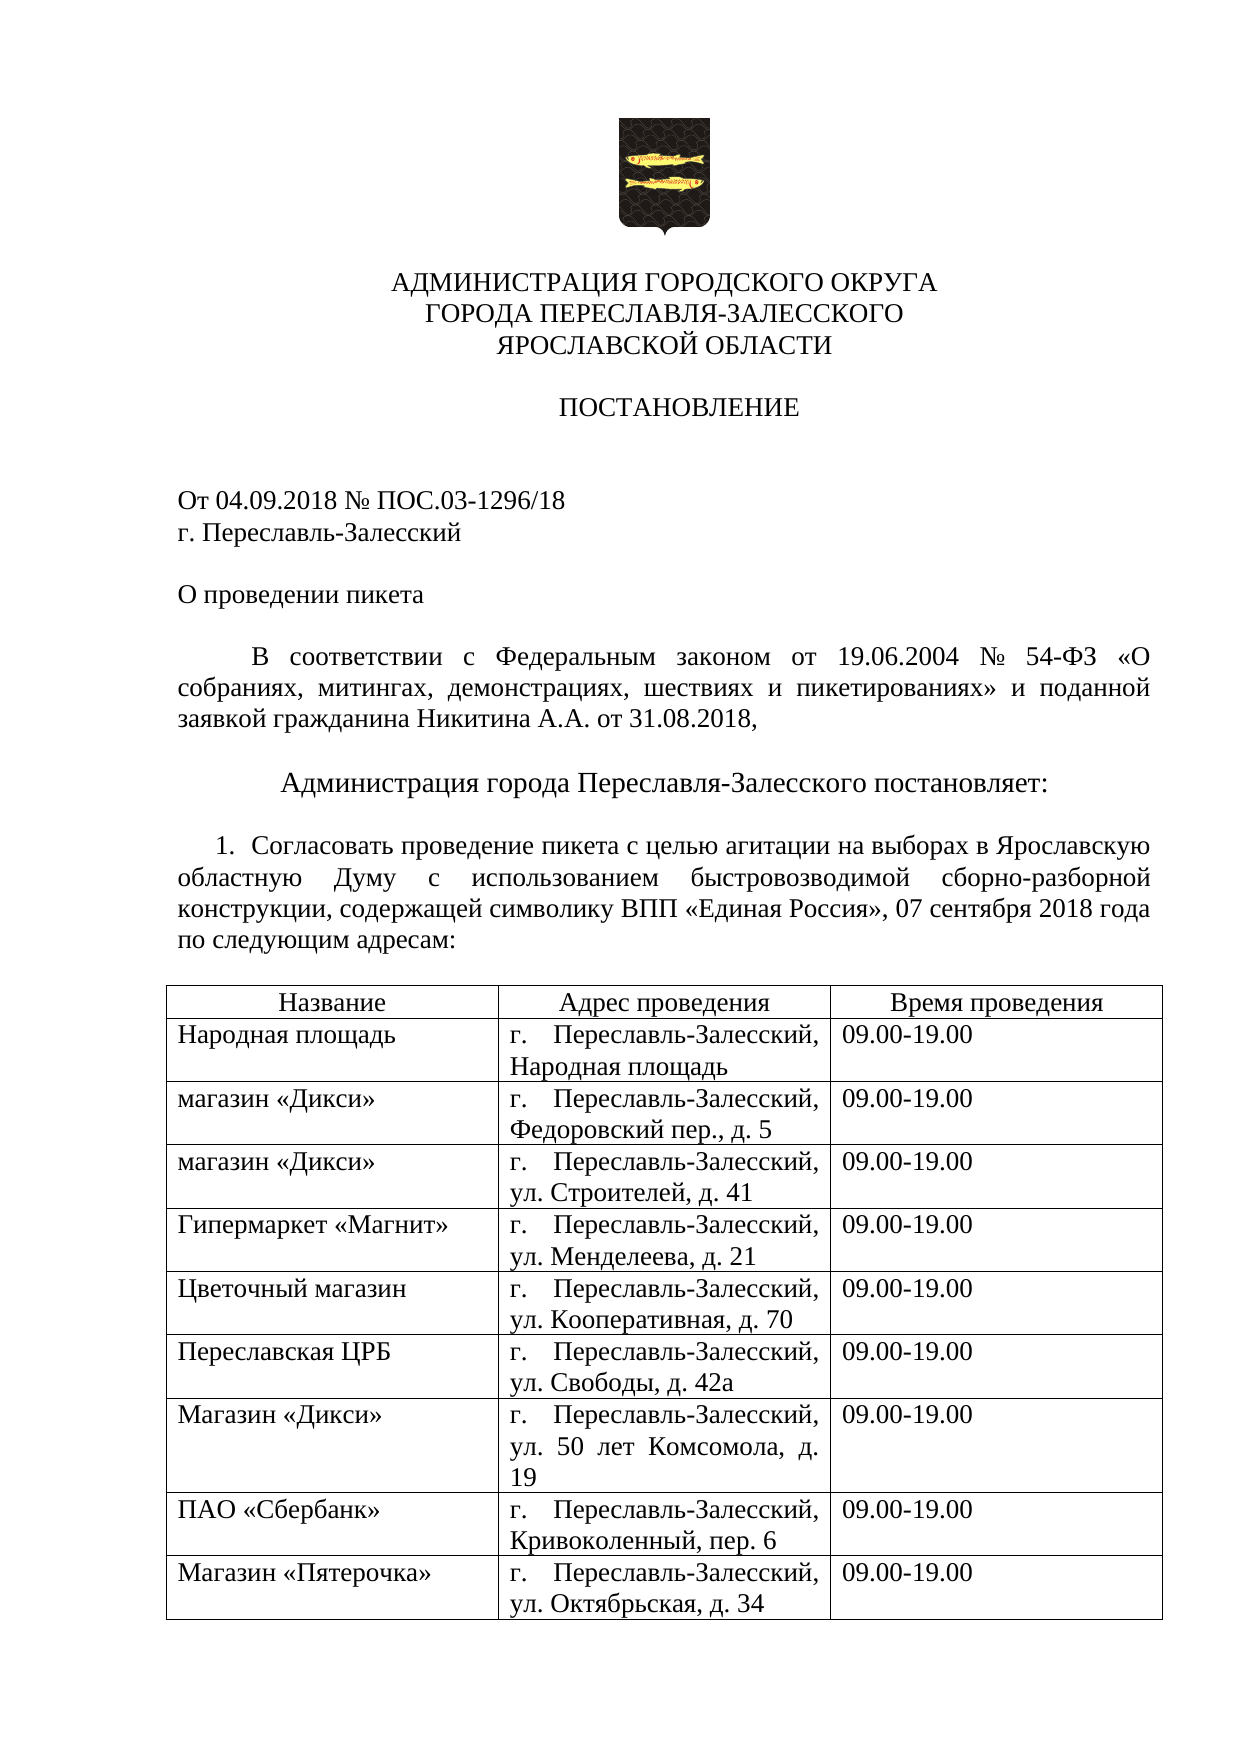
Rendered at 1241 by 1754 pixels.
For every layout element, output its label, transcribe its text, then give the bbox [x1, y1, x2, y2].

text г. Переславль-Залесский [177, 516, 1152, 547]
text ГОРОДА ПЕРЕСЛАВЛЯ-ЗАЛЕССКОГО [177, 298, 1152, 329]
table_cell г. Переславль-Залесский, Народная площадь [499, 1019, 830, 1081]
text О проведении пикета [177, 578, 1152, 609]
table_header Адрес проведения [499, 986, 830, 1017]
table_header Время проведения [831, 986, 1162, 1017]
text ЯРОСЛАВСКОЙ ОБЛАСТИ [177, 329, 1152, 360]
table_cell г. Переславль-Залесский, ул. Менделеева, д. 21 [499, 1209, 830, 1271]
table_cell 09.00-19.00 [831, 1019, 1162, 1081]
table_cell г. Переславль-Залесский, ул. Свободы, д. 42а [499, 1335, 830, 1397]
table_cell 09.00-19.00 [831, 1335, 1162, 1397]
table_cell Гипермаркет «Магнит» [167, 1209, 498, 1271]
table_cell магазин «Дикси» [167, 1082, 498, 1144]
table_cell 09.00-19.00 [831, 1399, 1162, 1492]
text От 04.09.2018 № ПОС.03-1296/18 [177, 484, 1152, 516]
table_cell г. Переславль-Залесский, ул. Кооперативная, д. 70 [499, 1272, 830, 1334]
table_header Название [167, 986, 498, 1017]
table_cell ПАО «Сбербанк» [167, 1493, 498, 1555]
table_cell Цветочный магазин [167, 1272, 498, 1334]
table_cell г. Переславль-Залесский, ул. Октябрьская, д. 34 [499, 1556, 830, 1618]
table_cell г. Переславль-Залесский, Федоровский пер., д. 5 [499, 1082, 830, 1144]
table_cell г. Переславль-Залесский, Кривоколенный, пер. 6 [499, 1493, 830, 1555]
table_cell Переславская ЦРБ [167, 1335, 498, 1397]
table_cell 09.00-19.00 [831, 1209, 1162, 1271]
table_cell 09.00-19.00 [831, 1145, 1162, 1207]
list Согласовать проведение пикета с целью агитации на выборах в Ярославскую областную Думу с использованием быстровозводимой сборно-разборной конструкции, содержащей символику ВПП «Единая Россия», 07 сентября 2018 года по следующим адресам: [177, 829, 1152, 954]
table_cell Народная площадь [167, 1019, 498, 1081]
table_cell 09.00-19.00 [831, 1493, 1162, 1555]
table_cell 09.00-19.00 [831, 1556, 1162, 1618]
table_cell Магазин «Дикси» [167, 1399, 498, 1492]
table_cell Магазин «Пятерочка» [167, 1556, 498, 1618]
text Администрация города Переславля-Залесского постановляет: [177, 765, 1152, 798]
text АДМИНИСТРАЦИЯ ГОРОДСКОГО ОКРУГА [177, 266, 1152, 298]
table_cell г. Переславль-Залесский, ул. 50 лет Комсомола, д. 19 [499, 1399, 830, 1492]
table_cell 09.00-19.00 [831, 1272, 1162, 1334]
table_cell магазин «Дикси» [167, 1145, 498, 1207]
text В соответствии с Федеральным законом от 19.06.2004 № 54-ФЗ «О собраниях, митингах, демонстрациях, шествиях и пикетированиях» и поданной заявкой гражданина Никитина А.А. от 31.08.2018, [177, 640, 1152, 734]
text ПОСТАНОВЛЕНИЕ [207, 391, 1152, 422]
table_cell 09.00-19.00 [831, 1082, 1162, 1144]
table_cell г. Переславль-Залесский, ул. Строителей, д. 41 [499, 1145, 830, 1207]
